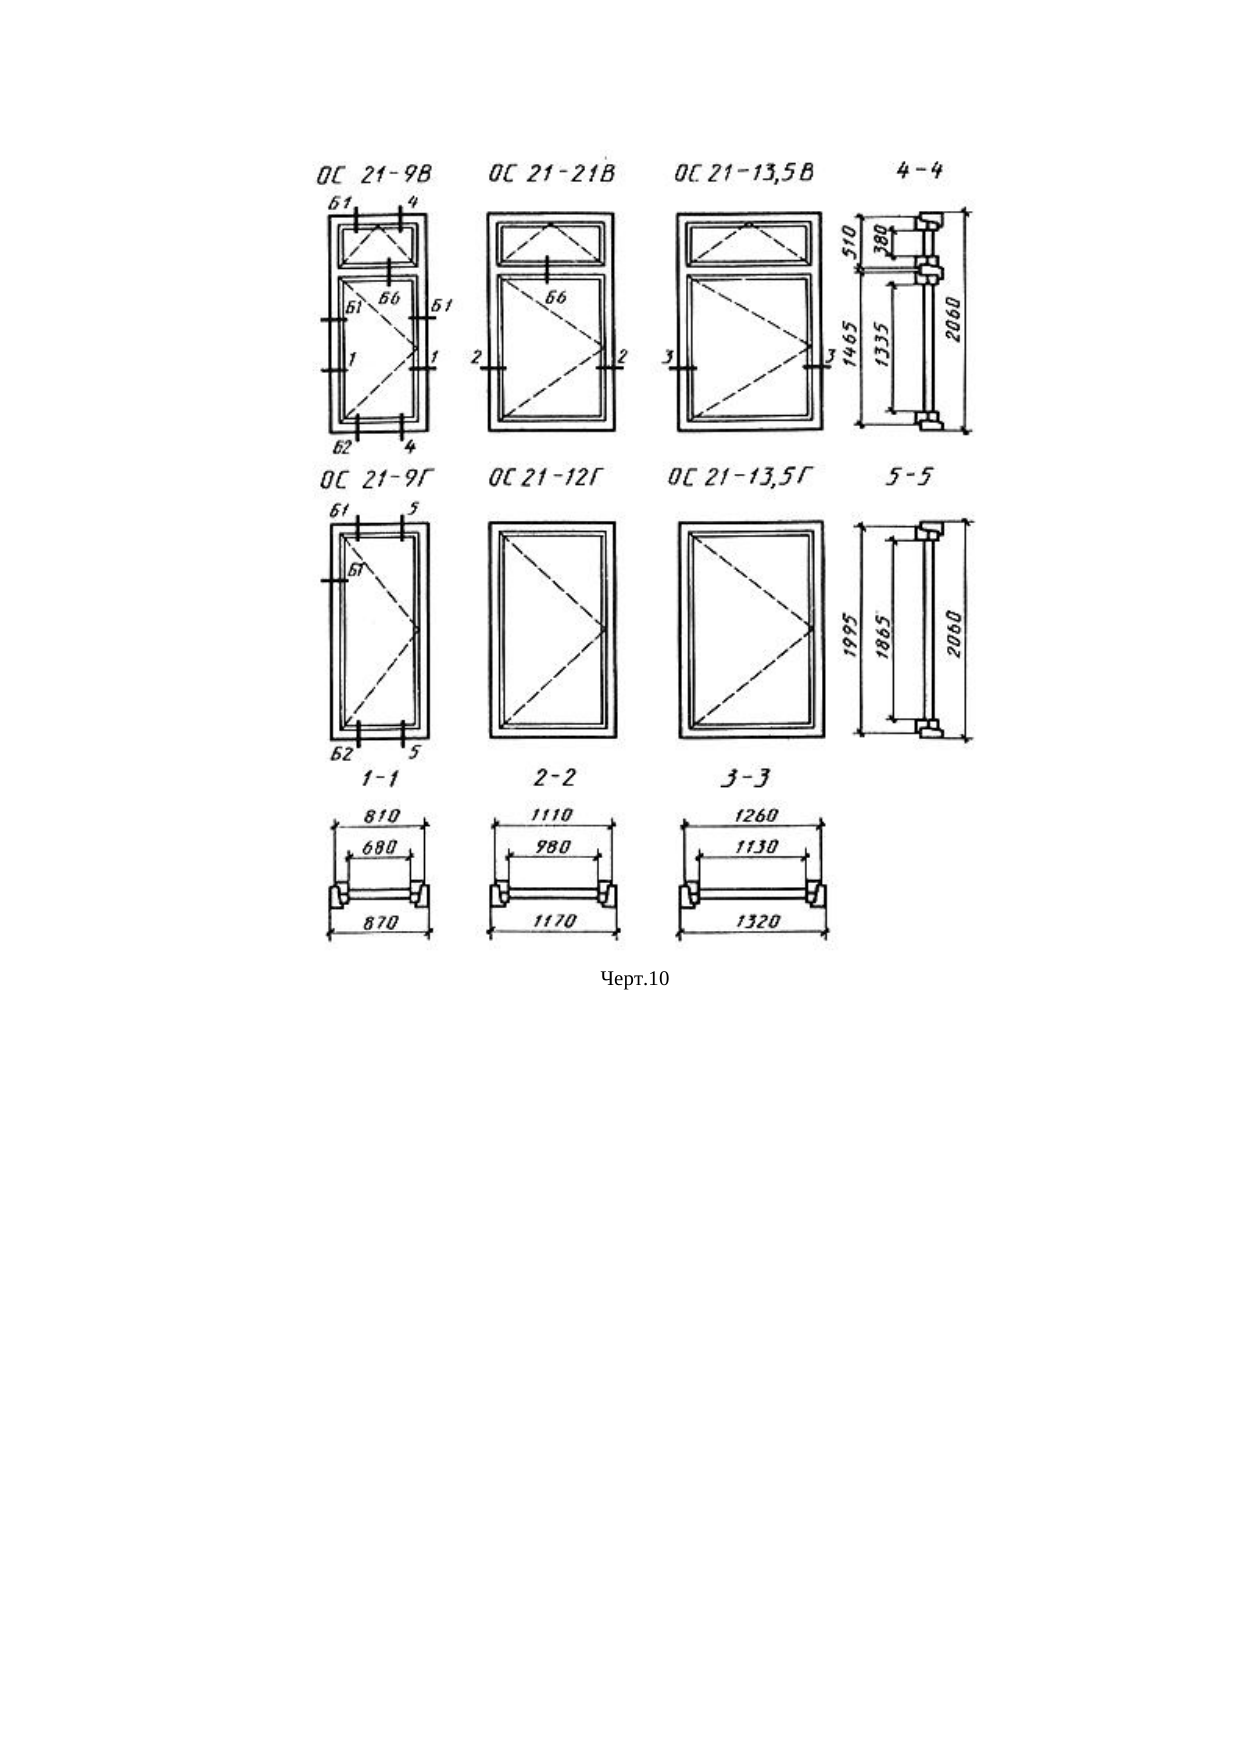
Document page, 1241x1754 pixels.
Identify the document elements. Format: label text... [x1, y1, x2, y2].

text Черт.10 [187, 966, 1053, 990]
picture [288, 149, 982, 966]
